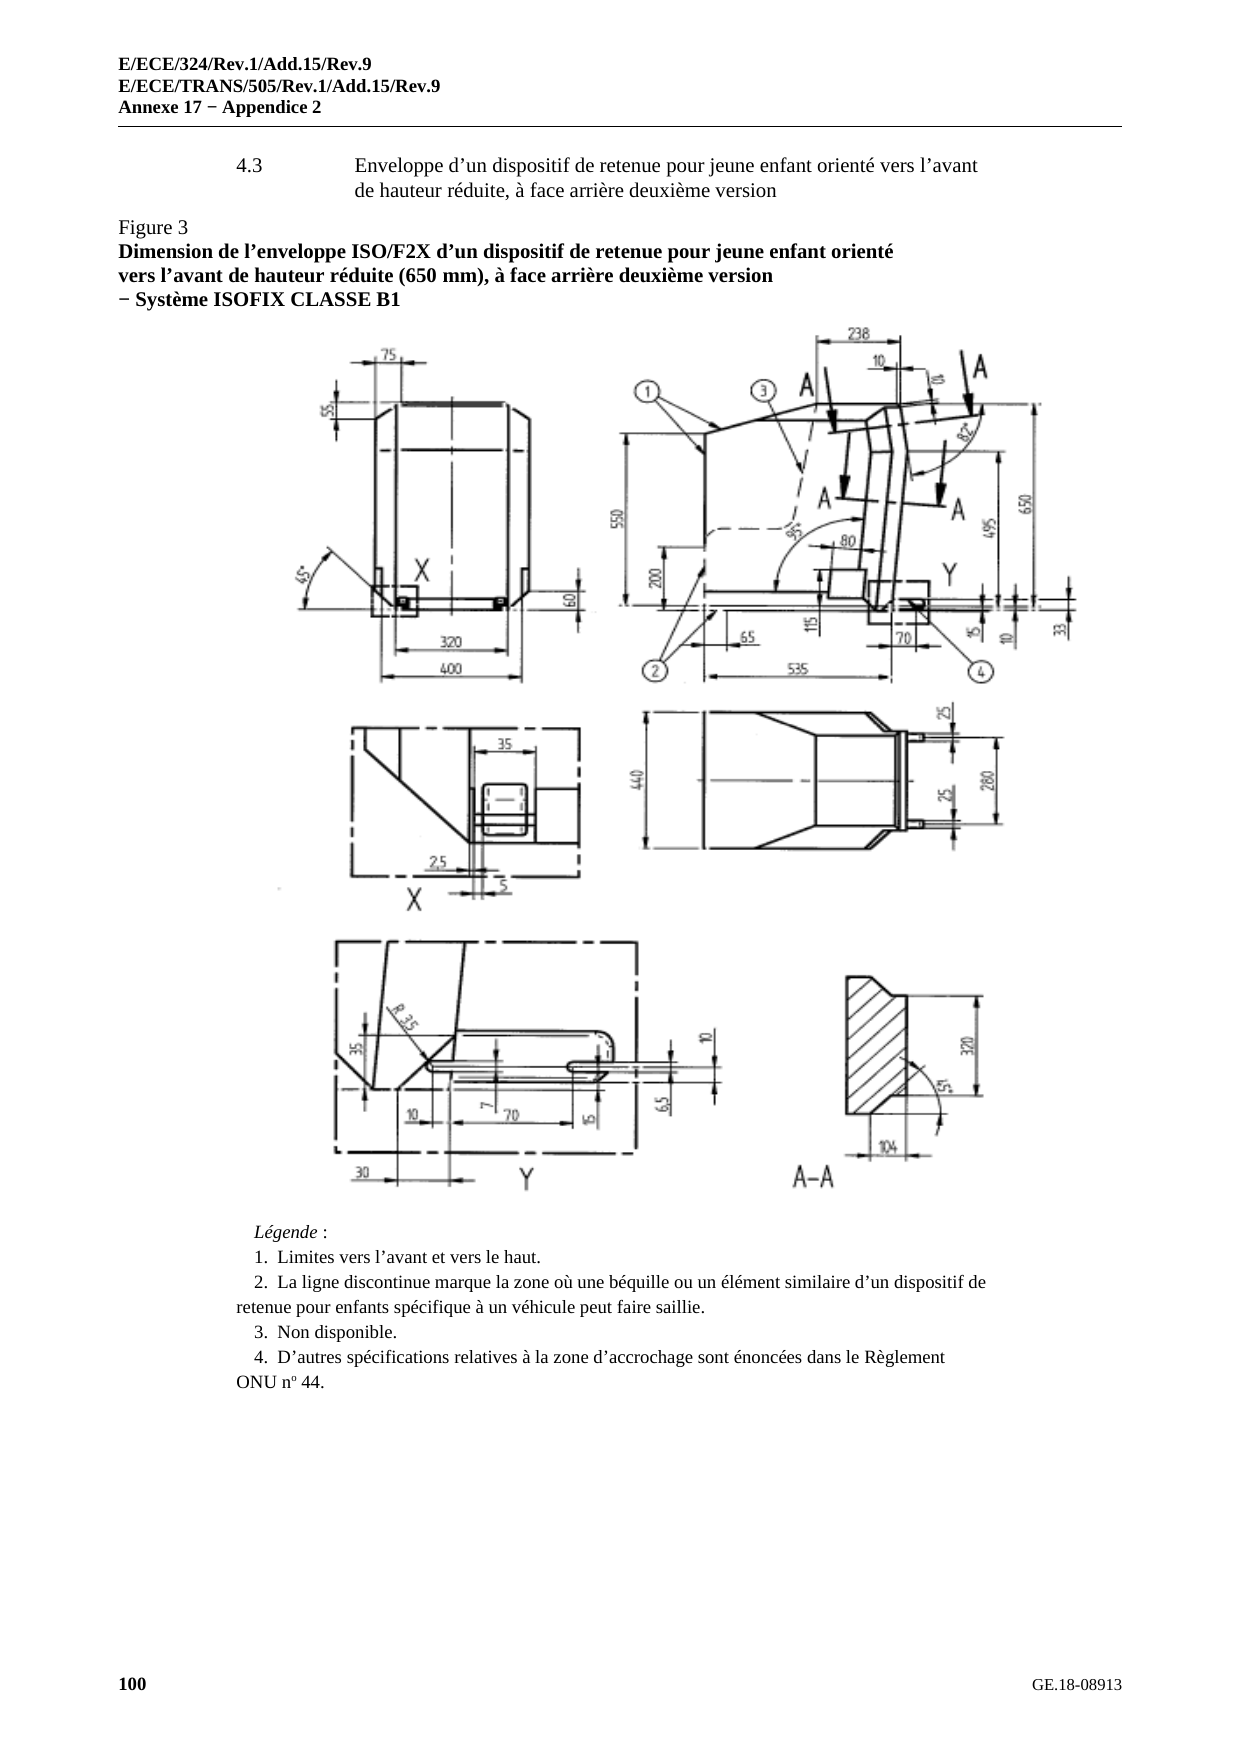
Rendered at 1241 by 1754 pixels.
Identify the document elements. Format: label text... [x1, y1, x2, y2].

text 4.3 Enveloppe d’un dispositif de retenue pour jeune enfant orienté vers l’avant de hauteur réduite, à face arrière deuxième version [236, 152, 1004, 202]
text Légende : [236, 1218, 1004, 1243]
subtitle Figure 3 Dimension de l’enveloppe ISO/F2X d’un dispositif de retenue pour jeune enfant orienté vers l’avant de hauteur réduite (650 mm), à face arrière deuxième version − Système ISOFIX CLASSE B1 [118, 215, 1122, 311]
text 2. La ligne discontinue marque la zone où une béquille ou un élément similaire d’un dispositif de retenue pour enfants spécifique à un véhicule peut faire saillie. [236, 1268, 1004, 1318]
text 3. Non disponible. [236, 1318, 1004, 1343]
text 4. D’autres spécifications relatives à la zone d’accrochage sont énoncées dans le Règlement ONU no 44. [236, 1343, 1004, 1393]
picture [236, 323, 1117, 1206]
text 1. Limites vers l’avant et vers le haut. [236, 1243, 1004, 1268]
